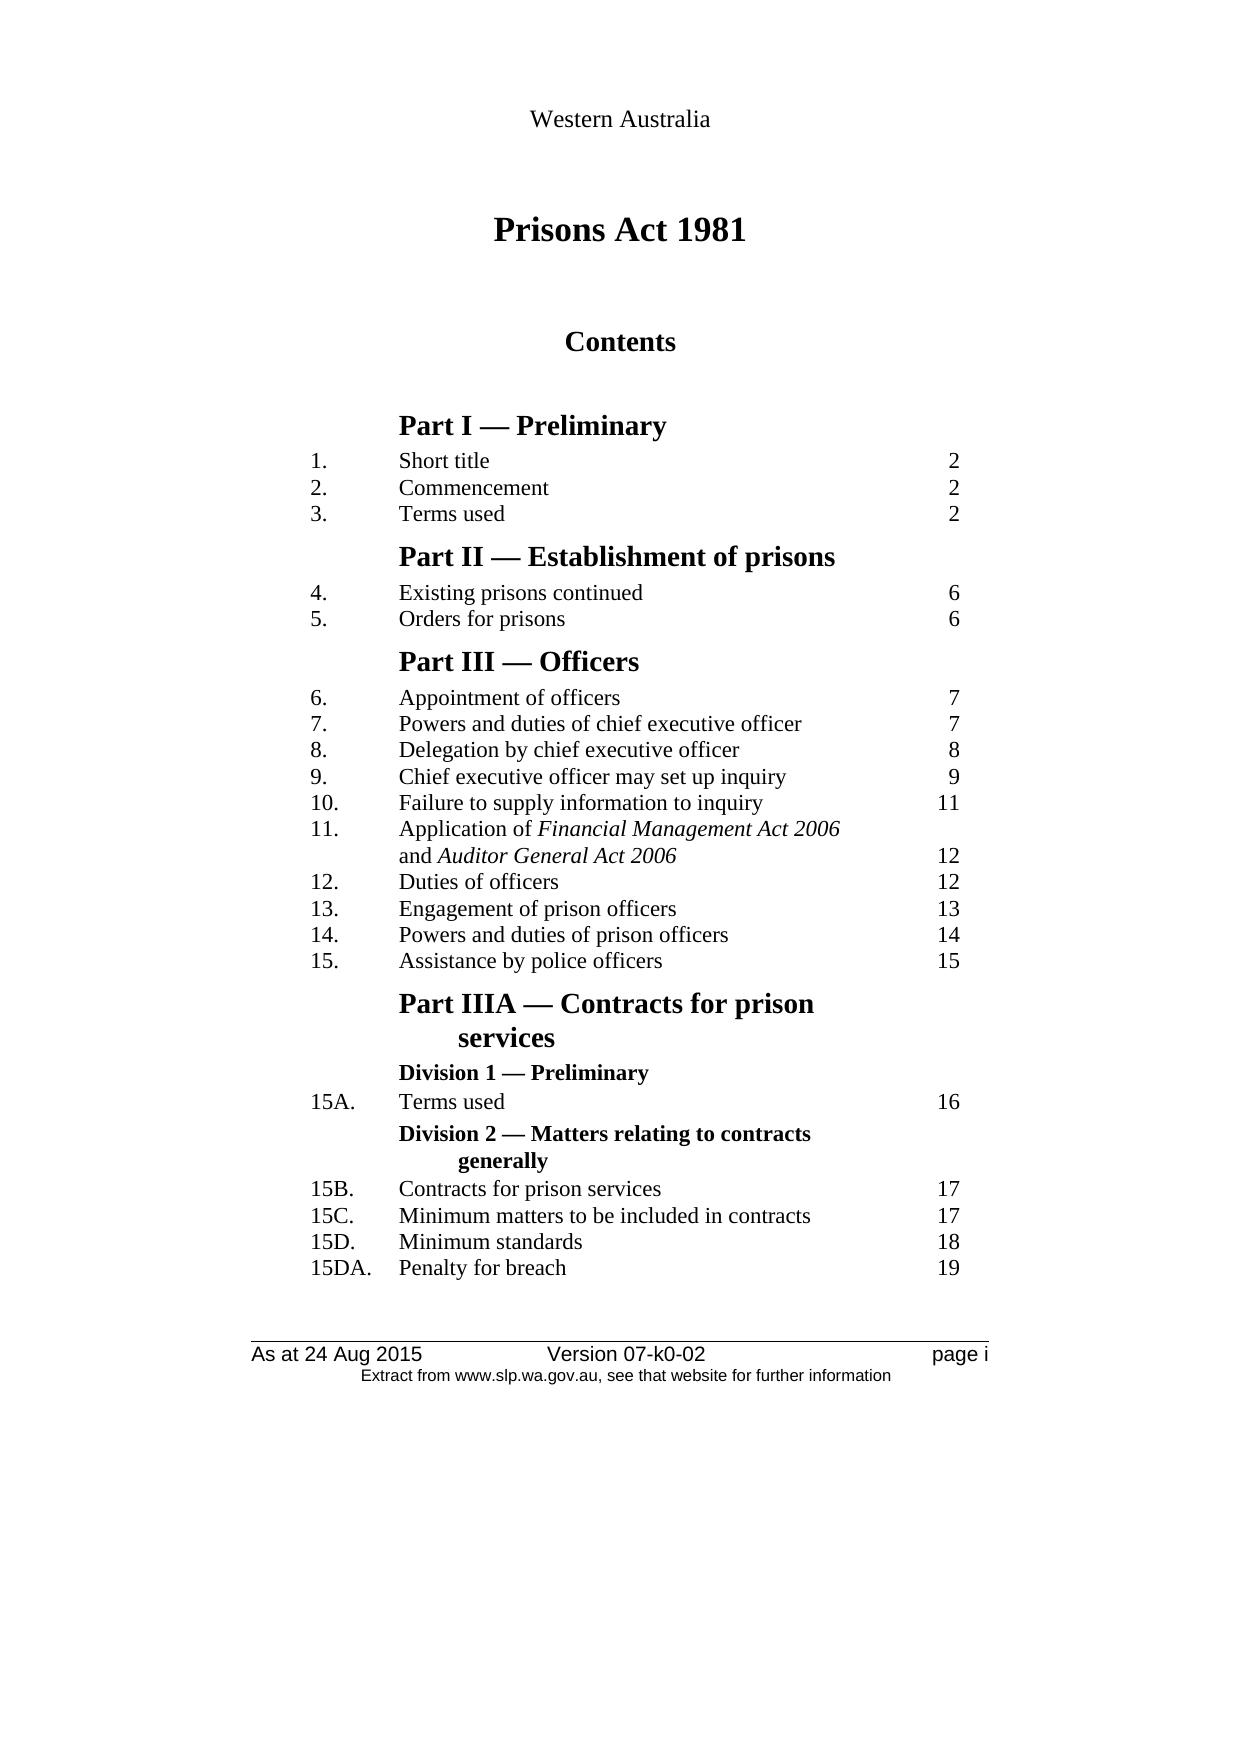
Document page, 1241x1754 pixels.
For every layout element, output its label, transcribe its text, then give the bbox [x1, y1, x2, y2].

text 5. Orders for prisons 6 [310, 605, 871, 631]
text 11. Application of Financial Management Act 2006 and Auditor General Act 2006 12 [310, 816, 871, 868]
text 14. Powers and duties of prison officers 14 [310, 921, 871, 947]
text Division 1 — Preliminary [399, 1059, 871, 1086]
text 15D. Minimum standards 18 [310, 1228, 871, 1254]
text 15A. Terms used 16 [310, 1088, 871, 1114]
text 3. Terms used 2 [310, 500, 871, 526]
text 6. Appointment of officers 7 [310, 684, 871, 710]
text Part II — Establishment of prisons [399, 539, 871, 572]
text 7. Powers and duties of chief executive officer 7 [310, 710, 871, 736]
text Contents [491, 324, 749, 358]
text 15C. Minimum matters to be included in contracts 17 [310, 1202, 871, 1228]
text Part III — Officers [399, 644, 871, 677]
text 15B. Contracts for prison services 17 [310, 1175, 871, 1202]
text 9. Chief executive officer may set up inquiry 9 [310, 763, 871, 789]
text 8. Delegation by chief executive officer 8 [310, 736, 871, 763]
text Prisons Act 1981 [251, 208, 989, 249]
text 10. Failure to supply information to inquiry 11 [310, 789, 871, 816]
text 2. Commencement 2 [310, 474, 871, 500]
text 1. Short title 2 [310, 447, 871, 474]
text 15. Assistance by police officers 15 [310, 947, 871, 974]
text 15DA. Penalty for breach 19 [310, 1254, 871, 1281]
text Western Australia [251, 104, 989, 133]
text Part I — Preliminary [399, 408, 871, 441]
text Part IIIA — Contracts for prison services [399, 986, 871, 1053]
text Division 2 — Matters relating to contracts generally [399, 1121, 871, 1173]
text 4. Existing prisons continued 6 [310, 579, 871, 605]
text 13. Engagement of prison officers 13 [310, 894, 871, 921]
text 12. Duties of officers 12 [310, 868, 871, 894]
